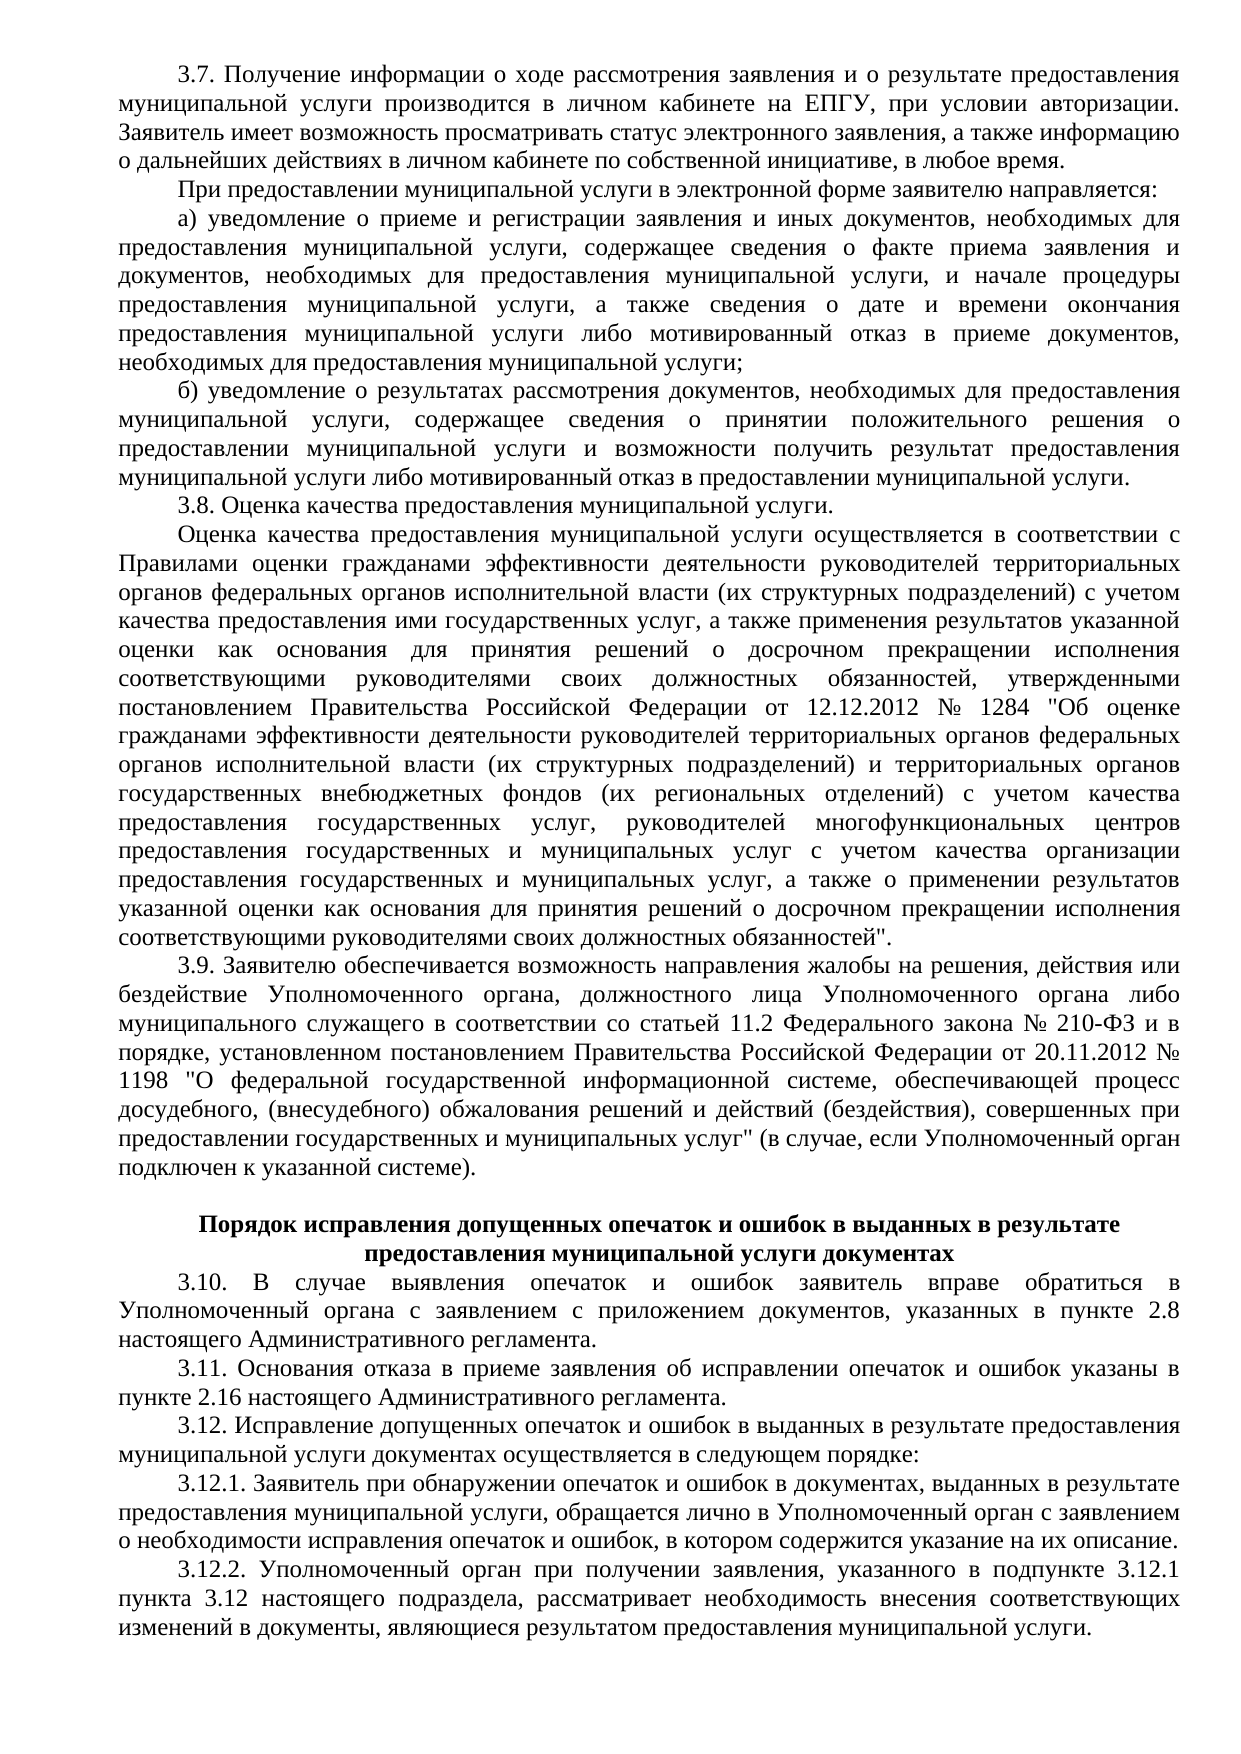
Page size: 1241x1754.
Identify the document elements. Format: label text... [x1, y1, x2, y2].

text При предоставлении муниципальной услуги в электронной форме заявителю направляется: [118, 174, 1181, 203]
text 3.8. Оценка качества предоставления муниципальной услуги. [118, 490, 1181, 519]
text 3.12.2. Уполномоченный орган при получении заявления, указанного в подпункте 3.12.1 пункта 3.12 настоящего подраздела, рассматривает необходимость внесения соответствующих изменений в документы, являющиеся результатом предоставления муниципальной услуги. [118, 1554, 1181, 1640]
text 3.7. Получение информации о ходе рассмотрения заявления и о результате предоставления муниципальной услуги производится в личном кабинете на ЕПГУ, при условии авторизации. Заявитель имеет возможность просматривать статус электронного заявления, а также информацию о дальнейших действиях в личном кабинете по собственной инициативе, в любое время. [118, 59, 1181, 174]
text Оценка качества предоставления муниципальной услуги осуществляется в соответствии с Правилами оценки гражданами эффективности деятельности руководителей территориальных органов федеральных органов исполнительной власти (их структурных подразделений) с учетом качества предоставления ими государственных услуг, а также применения результатов указанной оценки как основания для принятия решений о досрочном прекращении исполнения соответствующими руководителями своих должностных обязанностей, утвержденными постановлением Правительства Российской Федерации от 12.12.2012 № 1284 "Об оценке гражданами эффективности деятельности руководителей территориальных органов федеральных органов исполнительной власти (их структурных подразделений) и территориальных органов государственных внебюджетных фондов (их региональных отделений) с учетом качества предоставления государственных услуг, руководителей многофункциональных центров предоставления государственных и муниципальных услуг с учетом качества организации предоставления государственных и муниципальных услуг, а также о применении результатов указанной оценки как основания для принятия решений о досрочном прекращении исполнения соответствующими руководителями своих должностных обязанностей". [118, 519, 1181, 950]
text 3.10. В случае выявления опечаток и ошибок заявитель вправе обратиться в Уполномоченный органа с заявлением с приложением документов, указанных в пункте 2.8 настоящего Административного регламента. [118, 1267, 1181, 1353]
text 3.11. Основания отказа в приеме заявления об исправлении опечаток и ошибок указаны в пункте 2.16 настоящего Административного регламента. [118, 1353, 1181, 1410]
text 3.12. Исправление допущенных опечаток и ошибок в выданных в результате предоставления муниципальной услуги документах осуществляется в следующем порядке: [118, 1410, 1181, 1468]
text а) уведомление о приеме и регистрации заявления и иных документов, необходимых для предоставления муниципальной услуги, содержащее сведения о факте приема заявления и документов, необходимых для предоставления муниципальной услуги, и начале процедуры предоставления муниципальной услуги, а также сведения о дате и времени окончания предоставления муниципальной услуги либо мотивированный отказ в приеме документов, необходимых для предоставления муниципальной услуги; [118, 203, 1181, 375]
text б) уведомление о результатах рассмотрения документов, необходимых для предоставления муниципальной услуги, содержащее сведения о принятии положительного решения о предоставлении муниципальной услуги и возможности получить результат предоставления муниципальной услуги либо мотивированный отказ в предоставлении муниципальной услуги. [118, 375, 1181, 490]
text 3.9. Заявителю обеспечивается возможность направления жалобы на решения, действия или бездействие Уполномоченного органа, должностного лица Уполномоченного органа либо муниципального служащего в соответствии со статьей 11.2 Федерального закона № 210-ФЗ и в порядке, установленном постановлением Правительства Российской Федерации от 20.11.2012 № 1198 "О федеральной государственной информационной системе, обеспечивающей процесс досудебного, (внесудебного) обжалования решений и действий (бездействия), совершенных при предоставлении государственных и муниципальных услуг" (в случае, если Уполномоченный орган подключен к указанной системе). [118, 950, 1181, 1180]
subtitle Порядок исправления допущенных опечаток и ошибок в выданных в результате предоставления муниципальной услуги документах [138, 1209, 1181, 1267]
text 3.12.1. Заявитель при обнаружении опечаток и ошибок в документах, выданных в результате предоставления муниципальной услуги, обращается лично в Уполномоченный орган с заявлением о необходимости исправления опечаток и ошибок, в котором содержится указание на их описание. [118, 1468, 1181, 1554]
